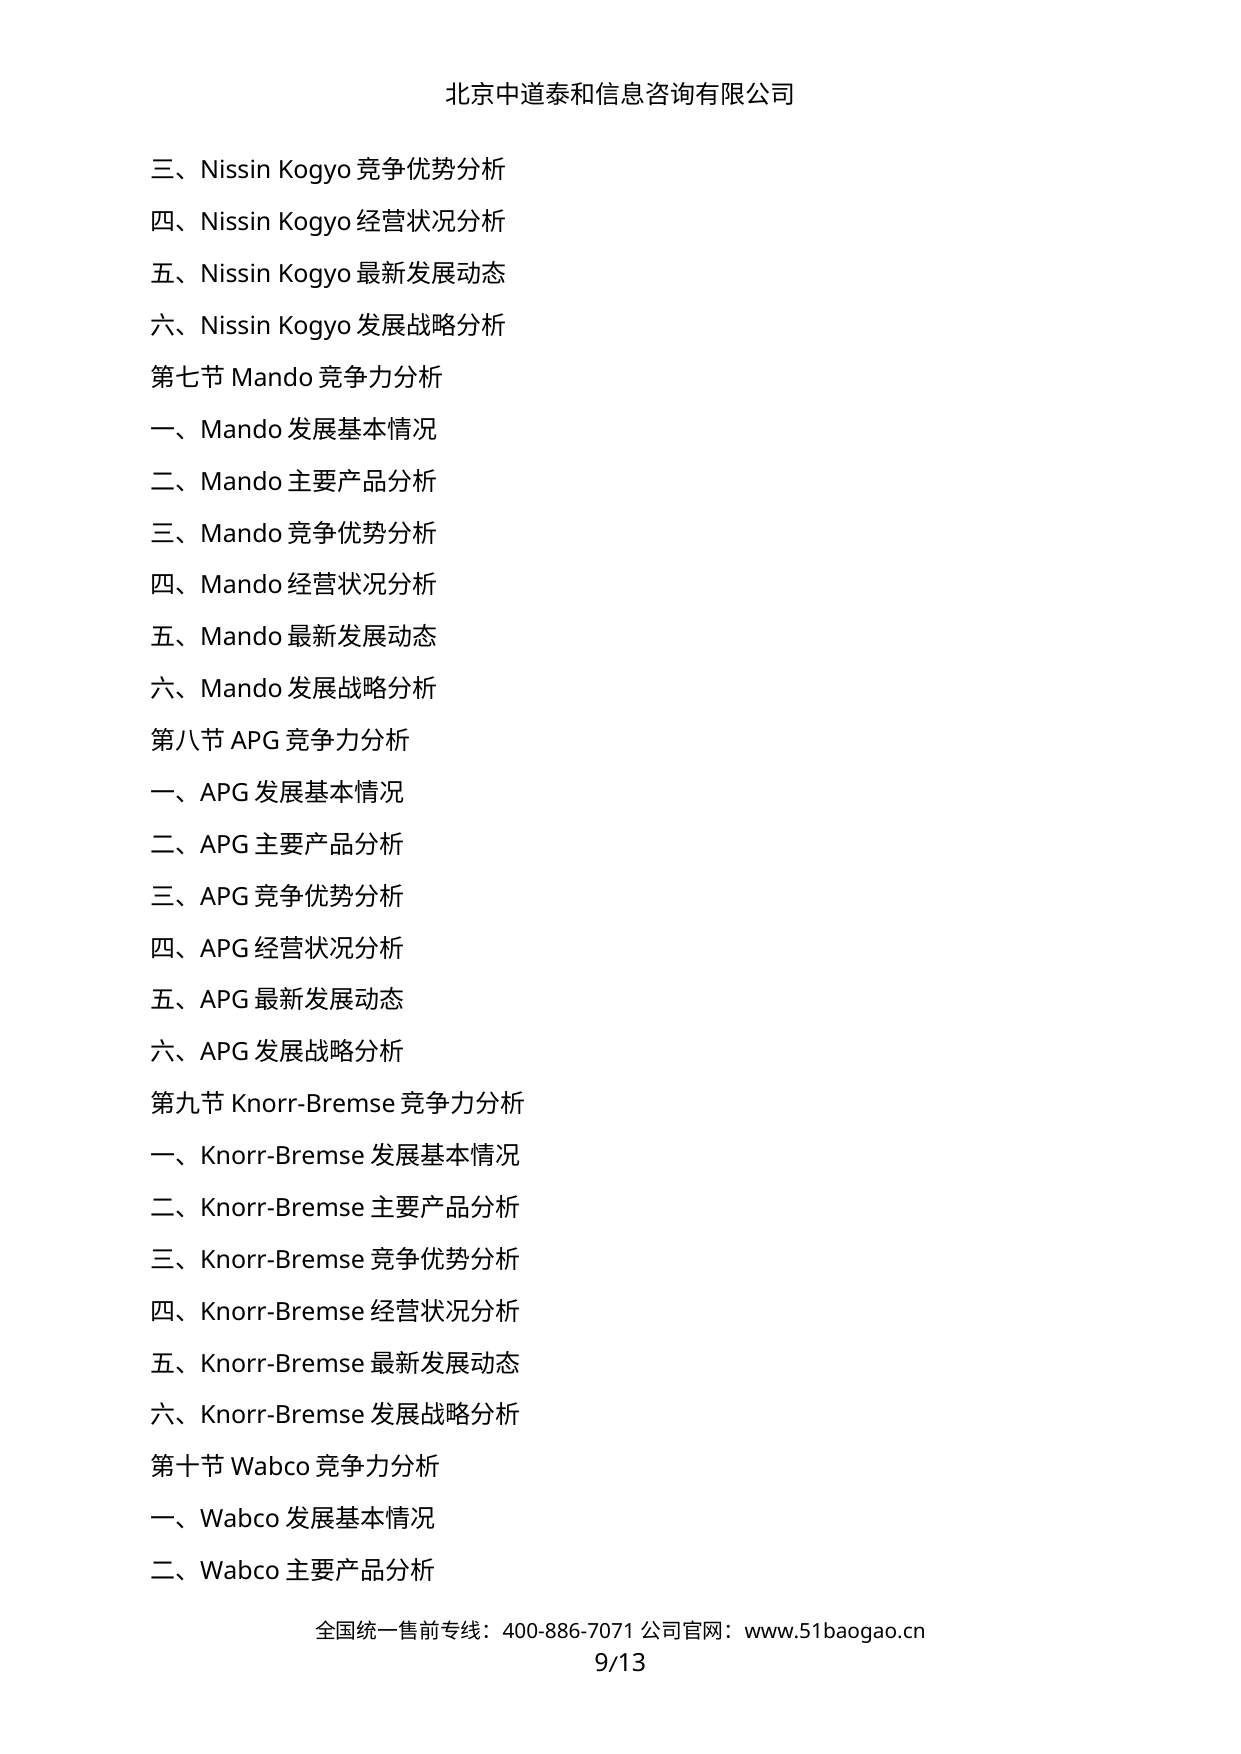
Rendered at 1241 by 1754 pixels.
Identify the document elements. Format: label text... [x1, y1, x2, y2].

text 三、Knorr-Bremse竞争优势分析 [150, 1239, 1090, 1276]
text 五、Nissin Kogyo最新发展动态 [150, 254, 1090, 290]
text 六、Knorr-Bremse发展战略分析 [150, 1395, 1090, 1431]
text 四、Nissin Kogyo经营状况分析 [150, 202, 1090, 238]
text 五、Knorr-Bremse最新发展动态 [150, 1343, 1090, 1379]
text 三、Nissin Kogyo竞争优势分析 [150, 150, 1090, 186]
text 一、Mando发展基本情况 [150, 409, 1090, 446]
text 六、APG发展战略分析 [150, 1032, 1090, 1068]
text 第七节 Mando竞争力分析 [150, 357, 1090, 394]
text 一、Wabco发展基本情况 [150, 1499, 1090, 1535]
text 一、APG发展基本情况 [150, 772, 1090, 809]
text 三、Mando竞争优势分析 [150, 513, 1090, 549]
text 六、Mando发展战略分析 [150, 669, 1090, 705]
text 二、Wabco主要产品分析 [150, 1551, 1090, 1587]
text 三、APG竞争优势分析 [150, 876, 1090, 912]
text 四、Knorr-Bremse经营状况分析 [150, 1291, 1090, 1327]
text 五、Mando最新发展动态 [150, 617, 1090, 653]
text 第八节 APG竞争力分析 [150, 721, 1090, 757]
text 第十节 Wabco竞争力分析 [150, 1447, 1090, 1483]
text 四、APG经营状况分析 [150, 928, 1090, 964]
text 二、Knorr-Bremse主要产品分析 [150, 1187, 1090, 1224]
text 一、Knorr-Bremse发展基本情况 [150, 1136, 1090, 1172]
text 二、APG主要产品分析 [150, 824, 1090, 861]
text 第九节 Knorr-Bremse竞争力分析 [150, 1084, 1090, 1120]
text 六、Nissin Kogyo发展战略分析 [150, 306, 1090, 342]
text 五、APG最新发展动态 [150, 980, 1090, 1016]
text 四、Mando经营状况分析 [150, 565, 1090, 601]
text 二、Mando主要产品分析 [150, 461, 1090, 497]
